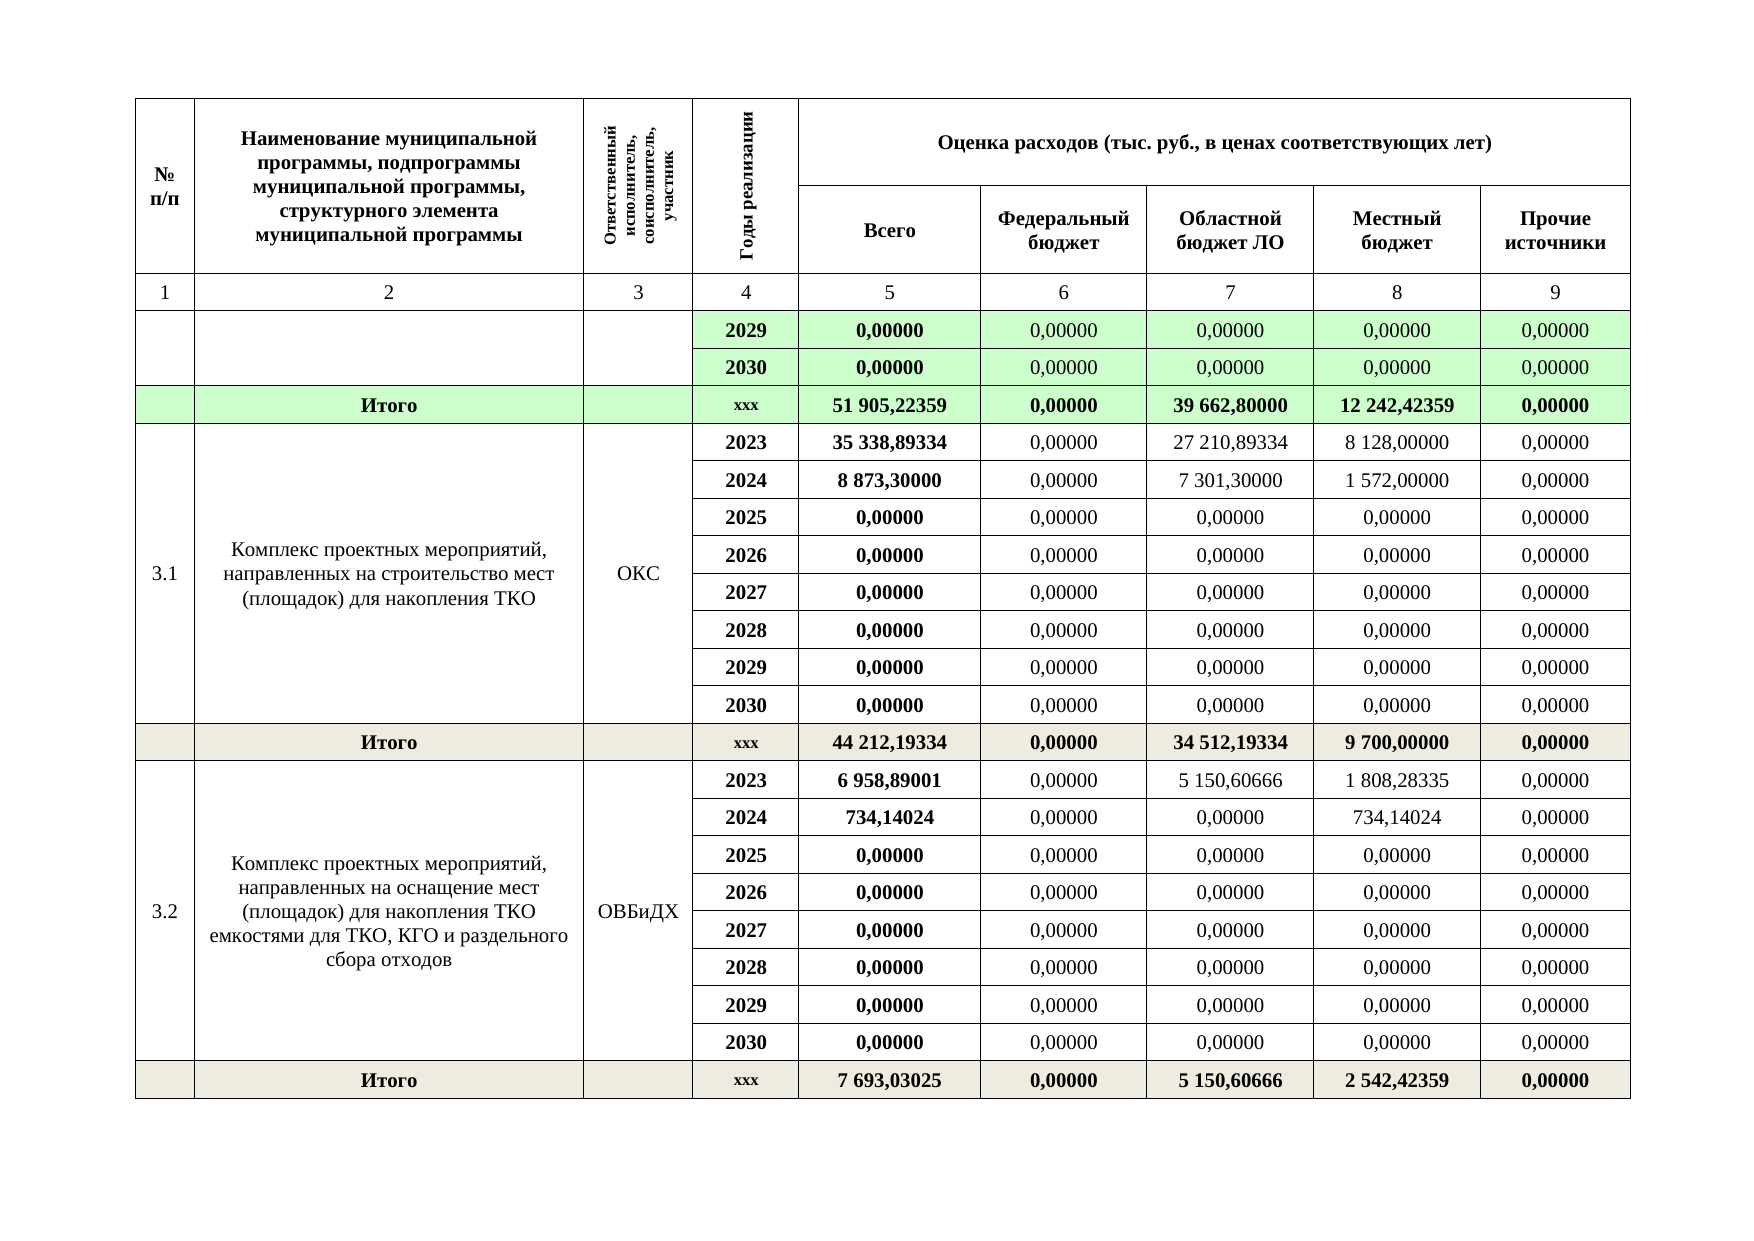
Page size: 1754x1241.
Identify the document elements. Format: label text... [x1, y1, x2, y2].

table_cell 2028 [693, 611, 798, 648]
table_cell Прочие источники [1481, 186, 1630, 273]
table_cell 2026 [693, 536, 798, 573]
table_cell 0,00000 [1481, 311, 1630, 348]
table_cell 0,00000 [1481, 499, 1630, 535]
table_cell 35 338,89334 [799, 424, 980, 460]
table_cell 2030 [693, 1024, 798, 1060]
table_cell 0,00000 [1147, 574, 1313, 610]
table_cell 0,00000 [1481, 1061, 1630, 1098]
table_cell 2024 [693, 461, 798, 498]
table_cell 5 150,60666 [1147, 1061, 1313, 1098]
table_cell 2023 [693, 761, 798, 798]
table_cell 0,00000 [1314, 349, 1480, 385]
table_cell 0,00000 [1147, 311, 1313, 348]
table_cell 0,00000 [1314, 911, 1480, 948]
table_cell 2 [195, 274, 583, 310]
table_cell 4 [693, 274, 798, 310]
table_cell 12 242,42359 [1314, 386, 1480, 423]
table_cell 0,00000 [1314, 874, 1480, 910]
table_cell 0,00000 [981, 649, 1146, 685]
table_cell 2 542,42359 [1314, 1061, 1480, 1098]
table_cell 0,00000 [981, 1024, 1146, 1060]
table_cell 0,00000 [1147, 874, 1313, 910]
table_cell 0,00000 [1147, 799, 1313, 835]
table_cell 0,00000 [1147, 536, 1313, 573]
table_cell 0,00000 [1481, 386, 1630, 423]
table_cell 1 808,28335 [1314, 761, 1480, 798]
table_cell 0,00000 [799, 874, 980, 910]
table_cell 0,00000 [981, 311, 1146, 348]
table_cell 39 662,80000 [1147, 386, 1313, 423]
table_cell 0,00000 [981, 911, 1146, 948]
table_cell Всего [799, 186, 980, 273]
table_cell 0,00000 [1314, 986, 1480, 1023]
table_cell 2027 [693, 574, 798, 610]
table_cell 0,00000 [1147, 986, 1313, 1023]
table_cell 0,00000 [1147, 611, 1313, 648]
table_cell 0,00000 [1481, 611, 1630, 648]
table_cell 0,00000 [1481, 949, 1630, 985]
table_cell 1 [136, 274, 194, 310]
table_cell 0,00000 [1481, 761, 1630, 798]
table_cell 0,00000 [1314, 836, 1480, 873]
table_cell 0,00000 [981, 574, 1146, 610]
table_cell 0,00000 [1314, 574, 1480, 610]
table_cell [136, 1061, 194, 1098]
table_cell 0,00000 [981, 349, 1146, 385]
table_header № п/п [136, 99, 194, 273]
table_cell 0,00000 [1147, 349, 1313, 385]
table_cell 0,00000 [1481, 686, 1630, 723]
table_cell 0,00000 [1314, 649, 1480, 685]
table_cell 0,00000 [1147, 911, 1313, 948]
table_cell ххх [693, 1061, 798, 1098]
table_cell 0,00000 [981, 611, 1146, 648]
table_cell Комплекс проектных мероприятий, направленных на оснащение мест (площадок) для накопления ТКО емкостями для ТКО, КГО и раздельного сбора отходов [195, 761, 583, 1060]
table_cell 0,00000 [1147, 686, 1313, 723]
table_cell 0,00000 [981, 424, 1146, 460]
table_cell 1 572,00000 [1314, 461, 1480, 498]
table_cell 2030 [693, 349, 798, 385]
table_cell ОВБиДХ [584, 761, 692, 1060]
table_cell 0,00000 [799, 836, 980, 873]
table_cell 0,00000 [1147, 1024, 1313, 1060]
table_cell 0,00000 [1481, 874, 1630, 910]
table_cell 0,00000 [981, 986, 1146, 1023]
table_cell 0,00000 [1147, 836, 1313, 873]
table_cell 0,00000 [799, 649, 980, 685]
table_header Наименование муниципальной программы, подпрограммы муниципальной программы, структурного элемента муниципальной программы [195, 99, 583, 273]
table_cell 0,00000 [1481, 649, 1630, 685]
table_cell 0,00000 [1481, 1024, 1630, 1060]
table_cell 2030 [693, 686, 798, 723]
table_cell Итого [195, 386, 583, 423]
table_cell 3.1 [136, 424, 194, 723]
table_cell 2029 [693, 986, 798, 1023]
table_cell 5 [799, 274, 980, 310]
table_cell 734,14024 [799, 799, 980, 835]
table_cell 0,00000 [1314, 686, 1480, 723]
table_cell 2026 [693, 874, 798, 910]
table_cell 9 [1481, 274, 1630, 310]
table_cell Итого [195, 1061, 583, 1098]
table_cell 0,00000 [1481, 536, 1630, 573]
table_cell 0,00000 [799, 349, 980, 385]
table_cell 0,00000 [981, 536, 1146, 573]
table_cell 0,00000 [1314, 949, 1480, 985]
table_cell 0,00000 [1481, 349, 1630, 385]
table_cell 2024 [693, 799, 798, 835]
table_cell 0,00000 [1314, 499, 1480, 535]
table_cell 0,00000 [799, 949, 980, 985]
table_header Годы реализации [693, 99, 798, 273]
table_cell [584, 724, 692, 760]
table_cell 27 210,89334 [1147, 424, 1313, 460]
table_cell 2025 [693, 836, 798, 873]
table_cell 0,00000 [799, 686, 980, 723]
table_cell 0,00000 [799, 536, 980, 573]
table_cell 0,00000 [799, 611, 980, 648]
table_cell 0,00000 [1481, 724, 1630, 760]
table_cell 44 212,19334 [799, 724, 980, 760]
table_cell 734,14024 [1314, 799, 1480, 835]
table_cell 0,00000 [1314, 611, 1480, 648]
table_cell 0,00000 [799, 499, 980, 535]
table_cell Комплекс проектных мероприятий, направленных на строительство мест (площадок) для накопления ТКО [195, 424, 583, 723]
table_cell 2029 [693, 649, 798, 685]
table_cell 0,00000 [981, 761, 1146, 798]
table_cell [136, 386, 194, 423]
table_cell 0,00000 [981, 686, 1146, 723]
table_cell 5 150,60666 [1147, 761, 1313, 798]
table_cell 0,00000 [1314, 536, 1480, 573]
table_header Оценка расходов (тыс. руб., в ценах соответствующих лет) [799, 99, 1630, 185]
table_cell 0,00000 [1481, 986, 1630, 1023]
table_cell Местный бюджет [1314, 186, 1480, 273]
table_cell ххх [693, 724, 798, 760]
table_cell 7 [1147, 274, 1313, 310]
table_cell 0,00000 [981, 724, 1146, 760]
table_cell Итого [195, 724, 583, 760]
table_cell 34 512,19334 [1147, 724, 1313, 760]
table_cell 0,00000 [981, 461, 1146, 498]
table_header Ответственный исполнитель, соисполнитель, участник [584, 99, 692, 273]
table_cell ххх [693, 386, 798, 423]
table_cell 3.2 [136, 761, 194, 1060]
table_cell Областной бюджет ЛО [1147, 186, 1313, 273]
table_cell 0,00000 [1481, 424, 1630, 460]
table_cell 6 [981, 274, 1146, 310]
table_cell 0,00000 [799, 1024, 980, 1060]
table_cell 0,00000 [799, 986, 980, 1023]
table_cell [136, 724, 194, 760]
table_cell 2025 [693, 499, 798, 535]
table_cell 3 [584, 274, 692, 310]
table_cell 0,00000 [981, 874, 1146, 910]
table_cell 0,00000 [1481, 799, 1630, 835]
table_cell 8 128,00000 [1314, 424, 1480, 460]
table_cell 0,00000 [799, 911, 980, 948]
table_cell 0,00000 [1147, 949, 1313, 985]
table_cell 2027 [693, 911, 798, 948]
table_cell 2023 [693, 424, 798, 460]
table_cell 8 [1314, 274, 1480, 310]
table_cell 8 873,30000 [799, 461, 980, 498]
table_cell 51 905,22359 [799, 386, 980, 423]
table_cell 0,00000 [1147, 649, 1313, 685]
table_cell ОКС [584, 424, 692, 723]
table_cell 9 700,00000 [1314, 724, 1480, 760]
table_cell 0,00000 [799, 574, 980, 610]
table_cell 0,00000 [799, 311, 980, 348]
table_cell 0,00000 [1481, 574, 1630, 610]
table_cell 0,00000 [1481, 836, 1630, 873]
table_cell 0,00000 [1481, 911, 1630, 948]
table_cell 0,00000 [1314, 1024, 1480, 1060]
table_cell 0,00000 [981, 949, 1146, 985]
table_cell 0,00000 [1147, 499, 1313, 535]
table_cell 0,00000 [981, 386, 1146, 423]
table_cell 0,00000 [981, 1061, 1146, 1098]
table_cell 6 958,89001 [799, 761, 980, 798]
table_cell 0,00000 [1314, 311, 1480, 348]
table_cell 2029 [693, 311, 798, 348]
table_cell 0,00000 [981, 499, 1146, 535]
table_cell 2028 [693, 949, 798, 985]
table_cell [584, 386, 692, 423]
table_cell 7 693,03025 [799, 1061, 980, 1098]
table_cell 7 301,30000 [1147, 461, 1313, 498]
table_cell [584, 1061, 692, 1098]
table_cell 0,00000 [1481, 461, 1630, 498]
table_cell 0,00000 [981, 799, 1146, 835]
table_cell Федеральный бюджет [981, 186, 1146, 273]
table_cell 0,00000 [981, 836, 1146, 873]
